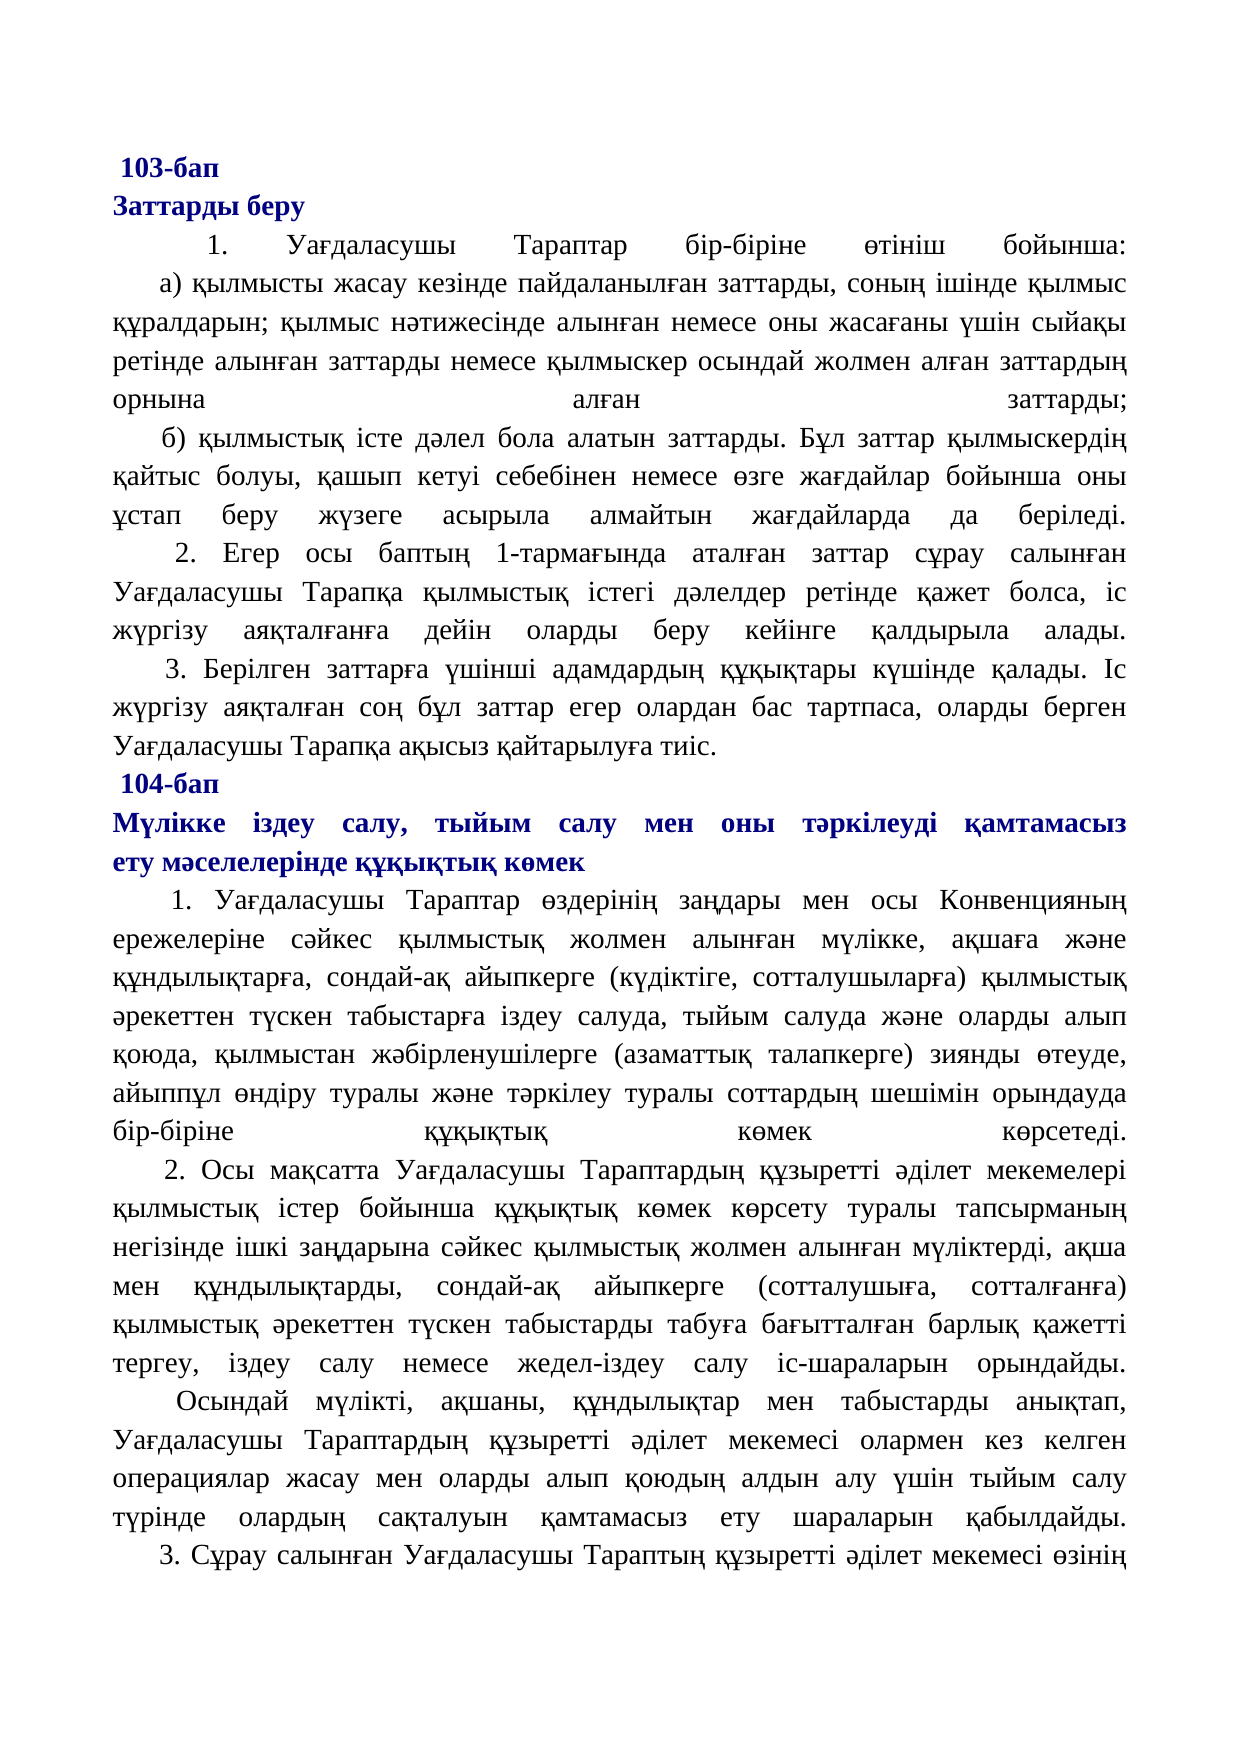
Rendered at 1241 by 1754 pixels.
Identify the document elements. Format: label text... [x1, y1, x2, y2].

text 104-бап Мүлiкке iздеу салу, тыйым салу мен оны тәркiлеудi қамтамасыз ету мәселелерiнде құқықтық көмек [112, 767, 1128, 877]
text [112, 882, 1128, 1571]
text 103-бап Заттарды беру [112, 150, 1128, 222]
text 1. Уағдаласушы Тараптар бiр-бiрiне өтiнiш бойынша: а) қылмысты жасау кезiнде пайдаланылған заттарды, соның iшiнде қылмыс құралдарын; қылмыс нәтижесiнде алынған немесе оны жасағаны үшiн сыйақы ретiнде алынған заттарды немесе қылмыскер осындай жолмен алған заттардың орнына алған заттарды; б) қылмыстық iсте дәлел бола алатын заттарды. Бұл заттар қылмыскердiң қайтыс болуы, қашып кетуi себебiнен немесе өзге жағдайлар бойынша оны ұстап беру жүзеге асырыла алмайтын жағдайларда да берiледi. 2. Егер осы баптың 1-тармағында аталған заттар сұрау салынған Уағдаласушы Тарапқа қылмыстық iстегi дәлелдер ретiнде қажет болса, iс жүргiзу аяқталғанға дейiн оларды беру кейiнге қалдырыла алады. 3. Берiлген заттарға үшiншi адамдардың құқықтары күшiнде қалады. Iс жүргiзу аяқталған соң бұл заттар егер олардан бас тартпаса, оларды берген Уағдаласушы Тарапқа ақысыз қайтарылуға тиiс. [112, 227, 1128, 762]
